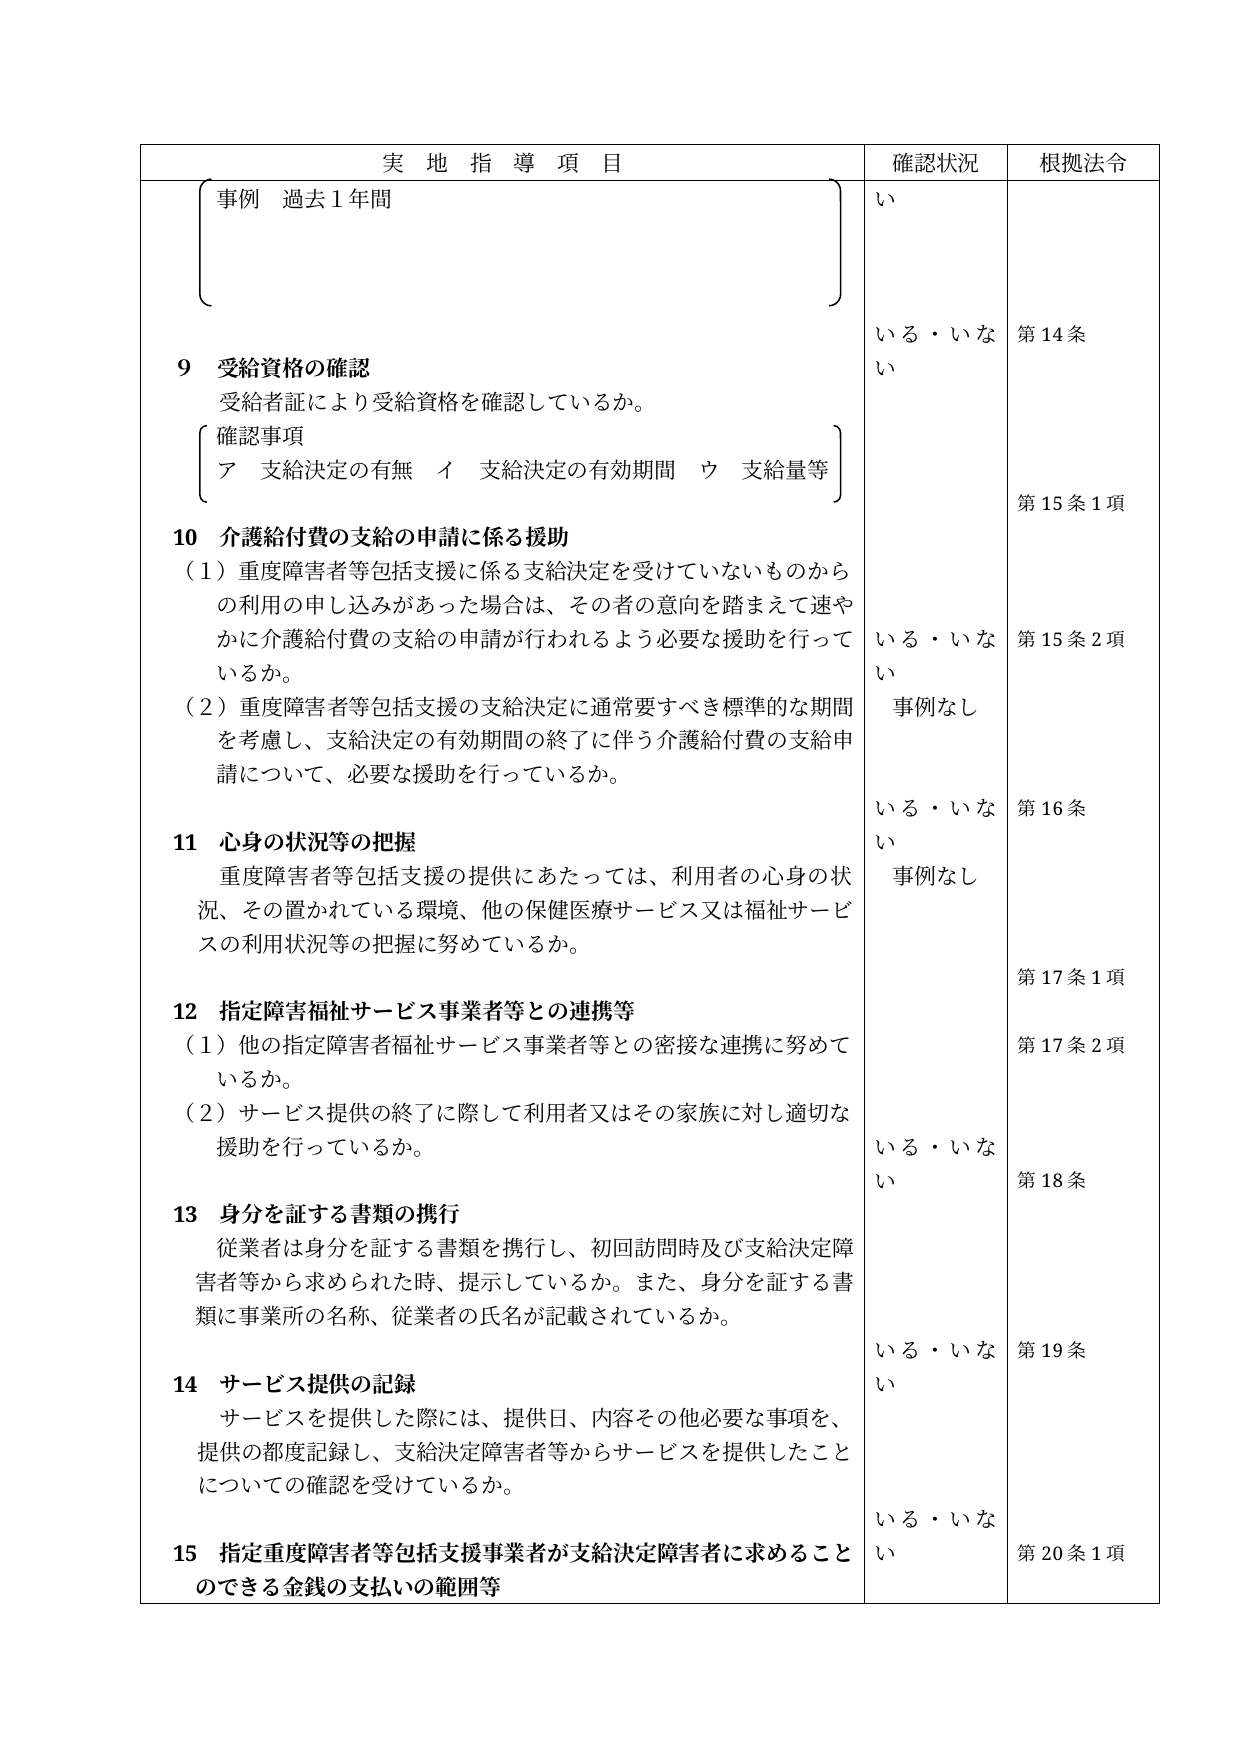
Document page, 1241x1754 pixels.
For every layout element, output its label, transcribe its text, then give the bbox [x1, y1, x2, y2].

table_header 確認状況 [865, 145, 1007, 180]
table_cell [1008, 181, 1159, 1603]
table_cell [141, 181, 864, 1603]
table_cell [865, 181, 1007, 1603]
table_header 根拠法令 [1008, 145, 1159, 180]
table_header 実 地 指 導 項 目 [141, 145, 864, 180]
